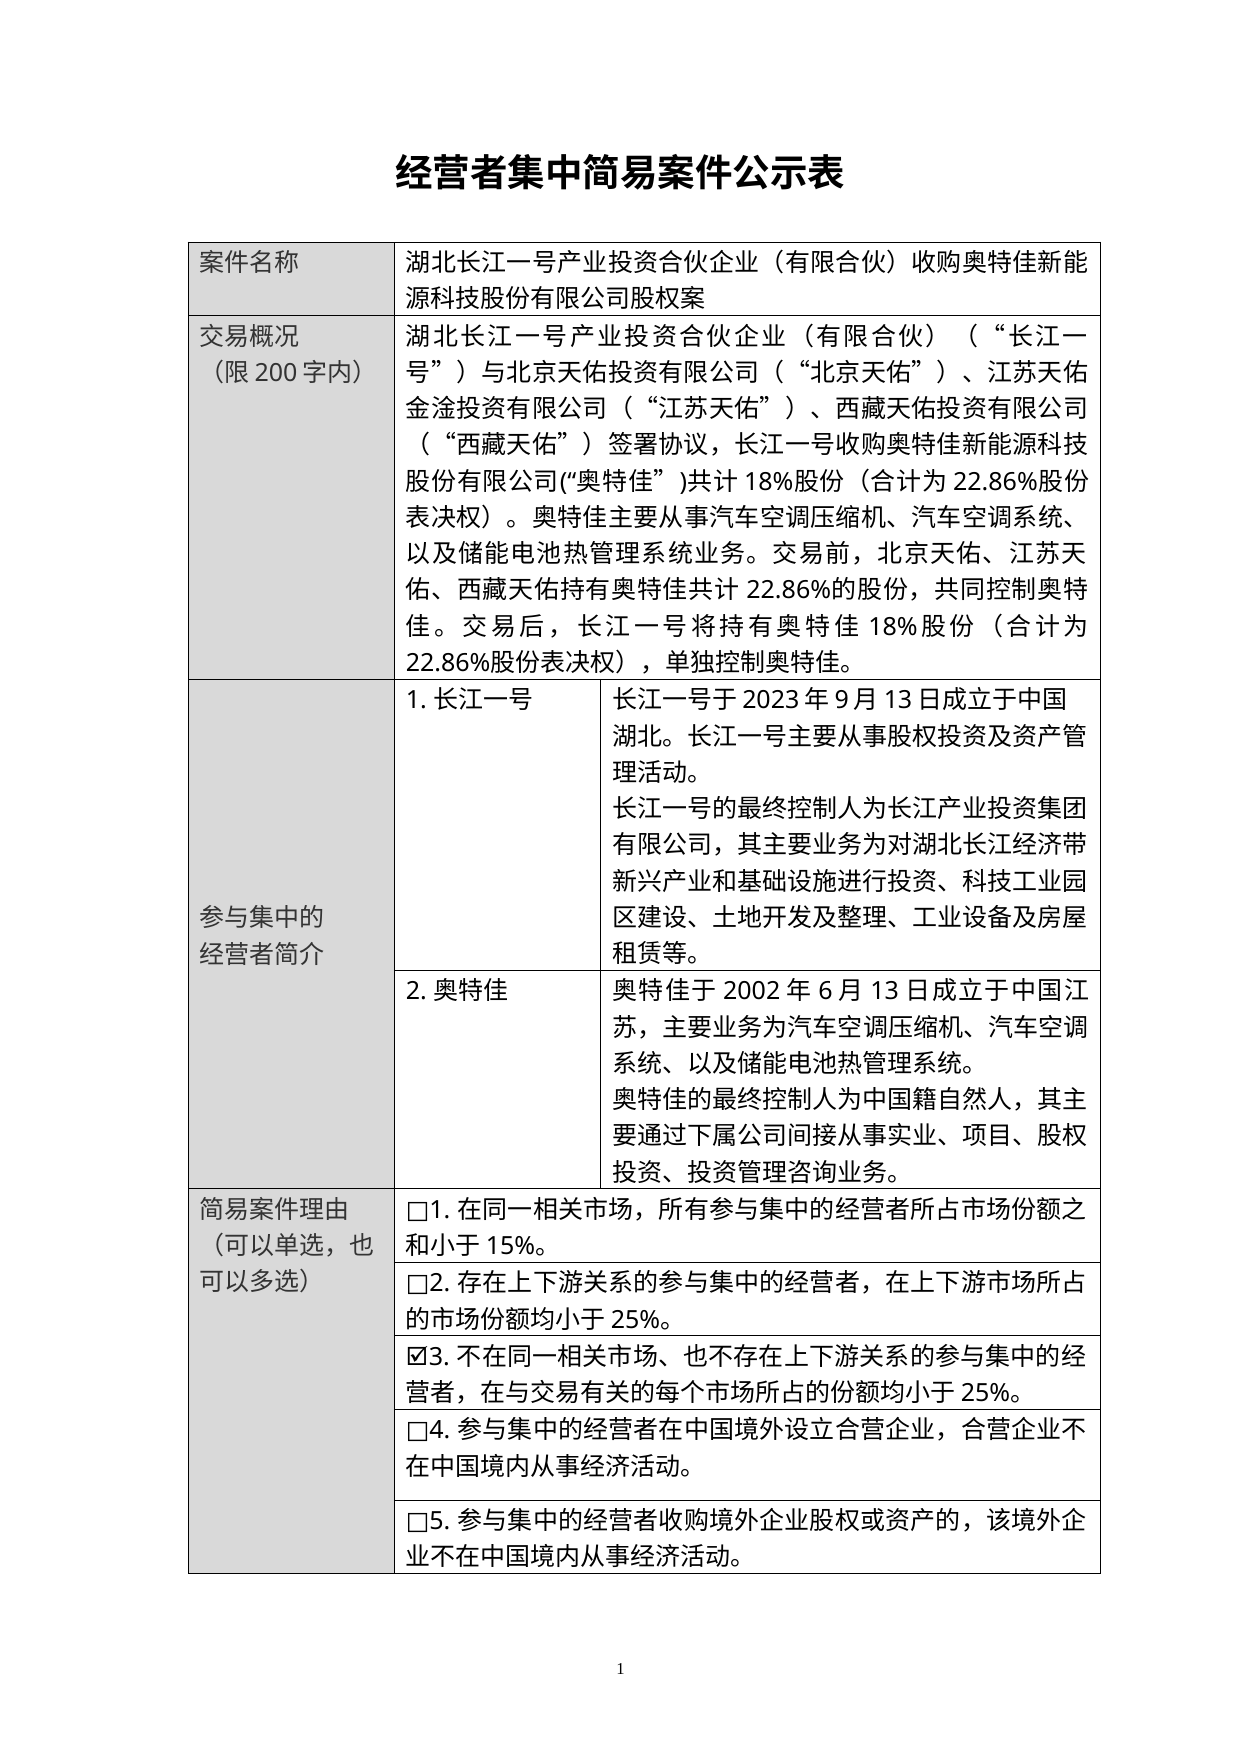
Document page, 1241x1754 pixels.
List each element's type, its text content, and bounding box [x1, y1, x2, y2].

table_cell □5. 参与集中的经营者收购境外企业股权或资产的，该境外企业不在中国境内从事经济活动。 [395, 1501, 1100, 1573]
table_cell 2. 奥特佳 [395, 971, 600, 1188]
table_cell 3. 不在同一相关市场、也不存在上下游关系的参与集中的经营者，在与交易有关的每个市场所占的份额均小于25%。 [395, 1336, 1100, 1409]
table_cell □2. 存在上下游关系的参与集中的经营者，在上下游市场所占的市场份额均小于25%。 [395, 1263, 1100, 1335]
table_header 湖北长江一号产业投资合伙企业（有限合伙）收购奥特佳新能源科技股份有限公司股权案 [395, 243, 1100, 315]
table_cell 奥特佳于2002年6月13日成立于中国江苏，主要业务为汽车空调压缩机、汽车空调系统、以及储能电池热管理系统。 奥特佳的最终控制人为中国籍自然人，其主要通过下属公司间接从事实业、项目、股权投资、投资管理咨询业务。 [601, 971, 1100, 1188]
table_cell 简易案件理由（可以单选，也可以多选） [189, 1189, 394, 1573]
text 经营者集中简易案件公示表 [187, 150, 1053, 196]
table_cell 长江一号于2023年9月13日成立于中国湖北。长江一号主要从事股权投资及资产管理活动。 长江一号的最终控制人为长江产业投资集团有限公司，其主要业务为对湖北长江经济带新兴产业和基础设施进行投资、科技工业园区建设、土地开发及整理、工业设备及房屋租赁等。 [601, 680, 1100, 970]
table_cell 参与集中的 经营者简介 [189, 680, 394, 1188]
table_cell □1. 在同一相关市场，所有参与集中的经营者所占市场份额之和小于15%。 [395, 1189, 1100, 1262]
table_cell □4. 参与集中的经营者在中国境外设立合营企业，合营企业不在中国境内从事经济活动。 [395, 1410, 1100, 1499]
table_cell 湖北长江一号产业投资合伙企业（有限合伙）（“长江一号”）与北京天佑投资有限公司（“北京天佑”）、江苏天佑金淦投资有限公司（“江苏天佑”）、西藏天佑投资有限公司（“西藏天佑”）签署协议，长江一号收购奥特佳新能源科技股份有限公司(“奥特佳”)共计18%股份（合计为22.86%股份表决权）。奥特佳主要从事汽车空调压缩机、汽车空调系统、以及储能电池热管理系统业务。交易前，北京天佑、江苏天佑、西藏天佑持有奥特佳共计22.86%的股份，共同控制奥特佳。交易后，长江一号将持有奥特佳18%股份（合计为22.86%股份表决权），单独控制奥特佳。 [395, 316, 1100, 679]
table_cell 1. 长江一号 [395, 680, 600, 970]
table_header 案件名称 [189, 243, 394, 315]
table_cell 交易概况 （限200字内） [189, 316, 394, 679]
